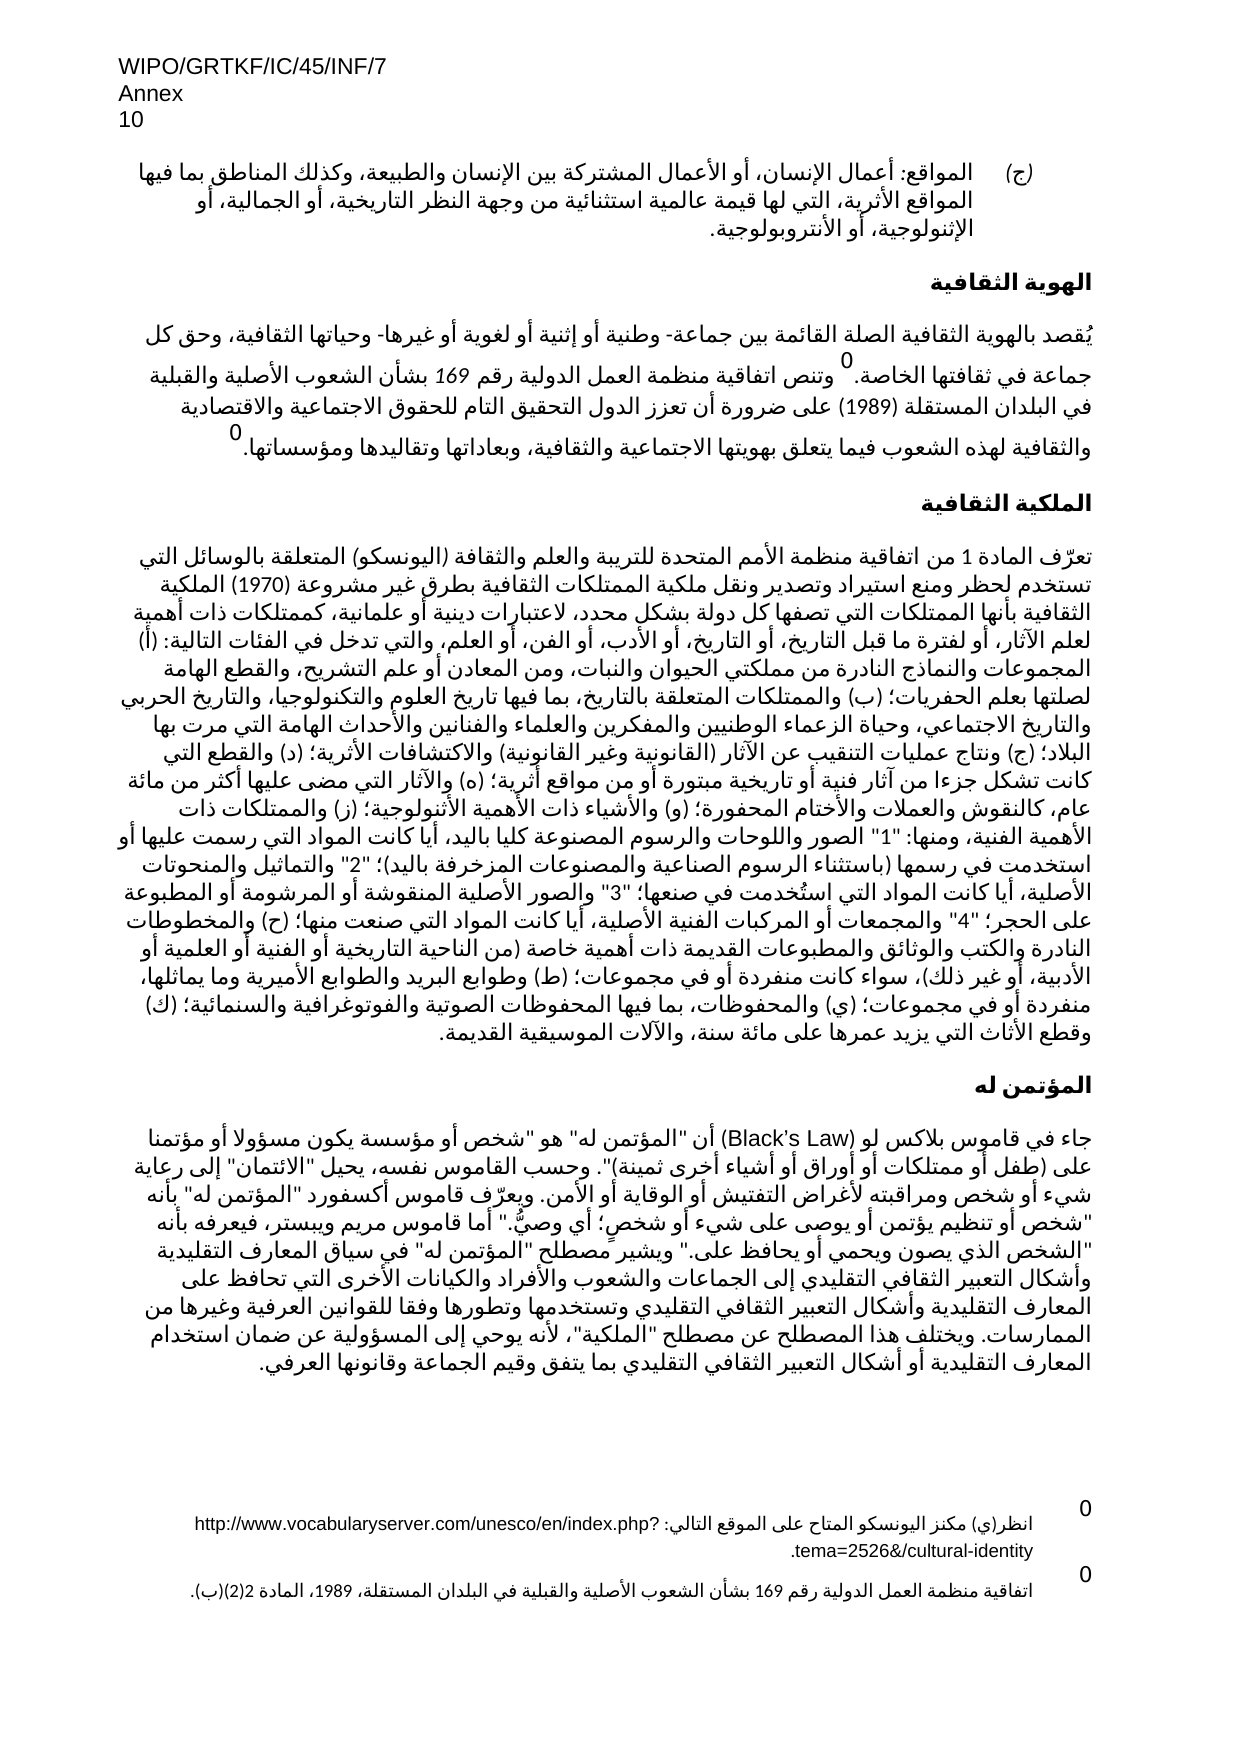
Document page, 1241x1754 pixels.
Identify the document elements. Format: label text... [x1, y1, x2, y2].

text (ج) المواقع: أعمال الإنسان، أو الأعمال المشتركة بين الإنسان والطبيعة، وكذلك المناطق بما فيها المواقع الأثرية، التي لها قيمة عالمية استثنائية من وجهة النظر التاريخية، أو الجمالية، أو الإثنولوجية، أو الأنتروبولوجية. [118, 158, 1033, 243]
text يُقصد بالهوية الثقافية الصلة القائمة بين جماعة- وطنية أو إثنية أو لغوية أو غيرها- وحياتها الثقافية، وحق كل جماعة في ثقافتها الخاصة. وتنص اتفاقية منظمة العمل الدولية رقم 169 بشأن الشعوب الأصلية والقبلية في البلدان المستقلة (1989) على ضرورة أن تعزز الدول التحقيق التام للحقوق الاجتماعية والاقتصادية والثقافية لهذه الشعوب فيما يتعلق بهويتها الاجتماعية والثقافية، وبعاداتها وتقاليدها ومؤسساتها. [118, 321, 1092, 464]
subtitle المؤتمن له [118, 1071, 1092, 1099]
text تعرّف المادة 1 من اتفاقية منظمة الأمم المتحدة للتريبة والعلم والثقافة (اليونسكو) المتعلقة بالوسائل التي تستخدم لحظر ومنع استيراد وتصدير ونقل ملكية الممتلكات الثقافية بطرق غير مشروعة (1970) الملكية الثقافية بأنها الممتلكات التي تصفها كل دولة بشكل محدد، لاعتبارات دينية أو علمانية، كممتلكات ذات أهمية لعلم الآثار، أو لفترة ما قبل التاريخ، أو التاريخ، أو الأدب، أو الفن، أو العلم، والتي تدخل في الفئات التالية: (أ) المجموعات والنماذج النادرة من مملكتي الحيوان والنبات، ومن المعادن أو علم التشريح، والقطع الهامة لصلتها بعلم الحفريات؛ (ب) والممتلكات المتعلقة بالتاريخ، بما فيها تاريخ العلوم والتكنولوجيا، والتاريخ الحربي والتاريخ الاجتماعي، وحياة الزعماء الوطنيين والمفكرين والعلماء والفنانين والأحداث الهامة التي مرت بها البلاد؛ (ج) ونتاج عمليات التنقيب عن الآثار (القانونية وغير القانونية) والاكتشافات الأثرية؛ (د) والقطع التي كانت تشكل جزءا من آثار فنية أو تاريخية مبتورة أو من مواقع أثرية؛ (ه) والآثار التي مضى عليها أكثر من مائة عام، كالنقوش والعملات والأختام المحفورة؛ (و) والأشياء ذات الأهمية الأثنولوجية؛ (ز) والممتلكات ذات الأهمية الفنية، ومنها: "1" الصور واللوحات والرسوم المصنوعة كليا باليد، أيا كانت المواد التي رسمت عليها أو استخدمت في رسمها (باستثناء الرسوم الصناعية والمصنوعات المزخرفة باليد)؛ "2" والتماثيل والمنحوتات الأصلية، أيا كانت المواد التي استُخدمت في صنعها؛ "3" والصور الأصلية المنقوشة أو المرشومة أو المطبوعة على الحجر؛ "4" والمجمعات أو المركبات الفنية الأصلية، أيا كانت المواد التي صنعت منها؛ (ح) والمخطوطات النادرة والكتب والوثائق والمطبوعات القديمة ذات أهمية خاصة (من الناحية التاريخية أو الفنية أو العلمية أو الأدبية، أو غير ذلك)، سواء كانت منفردة أو في مجموعات؛ (ط) وطوابع البريد والطوابع الأميرية وما يماثلها، منفردة أو في مجموعات؛ (ي) والمحفوظات، بما فيها المحفوظات الصوتية والفوتوغرافية والسنمائية؛ (ك) وقطع الأثاث التي يزيد عمرها على مائة سنة، والآلات الموسيقية القديمة. [118, 542, 1092, 1046]
subtitle الهوية الثقافية [118, 268, 1092, 296]
text جاء في قاموس بلاكس لو (Black’s Law) أن "المؤتمن له" هو "شخص أو مؤسسة يكون مسؤولا أو مؤتمنا على (طفل أو ممتلكات أو أوراق أو أشياء أخرى ثمينة)". وحسب القاموس نفسه، يحيل "الائتمان" إلى رعاية شيء أو شخص ومراقبته لأغراض التفتيش أو الوقاية أو الأمن. ويعرّف قاموس أكسفورد "المؤتمن له" بأنه "شخص أو تنظيم يؤتمن أو يوصى على شيء أو شخصٍ؛ أي وصيُّ." أما قاموس مريم ويبستر، فيعرفه بأنه "الشخص الذي يصون ويحمي أو يحافظ على." ويشير مصطلح "المؤتمن له" في سياق المعارف التقليدية وأشكال التعبير الثقافي التقليدي إلى الجماعات والشعوب والأفراد والكيانات الأخرى التي تحافظ على المعارف التقليدية وأشكال التعبير الثقافي التقليدي وتستخدمها وتطورها وفقا للقوانين العرفية وغيرها من الممارسات. ويختلف هذا المصطلح عن مصطلح "الملكية"، لأنه يوحي إلى المسؤولية عن ضمان استخدام المعارف التقليدية أو أشكال التعبير الثقافي التقليدي بما يتفق وقيم الجماعة وقانونها العرفي. [118, 1124, 1092, 1377]
subtitle الملكية الثقافية [118, 489, 1092, 517]
